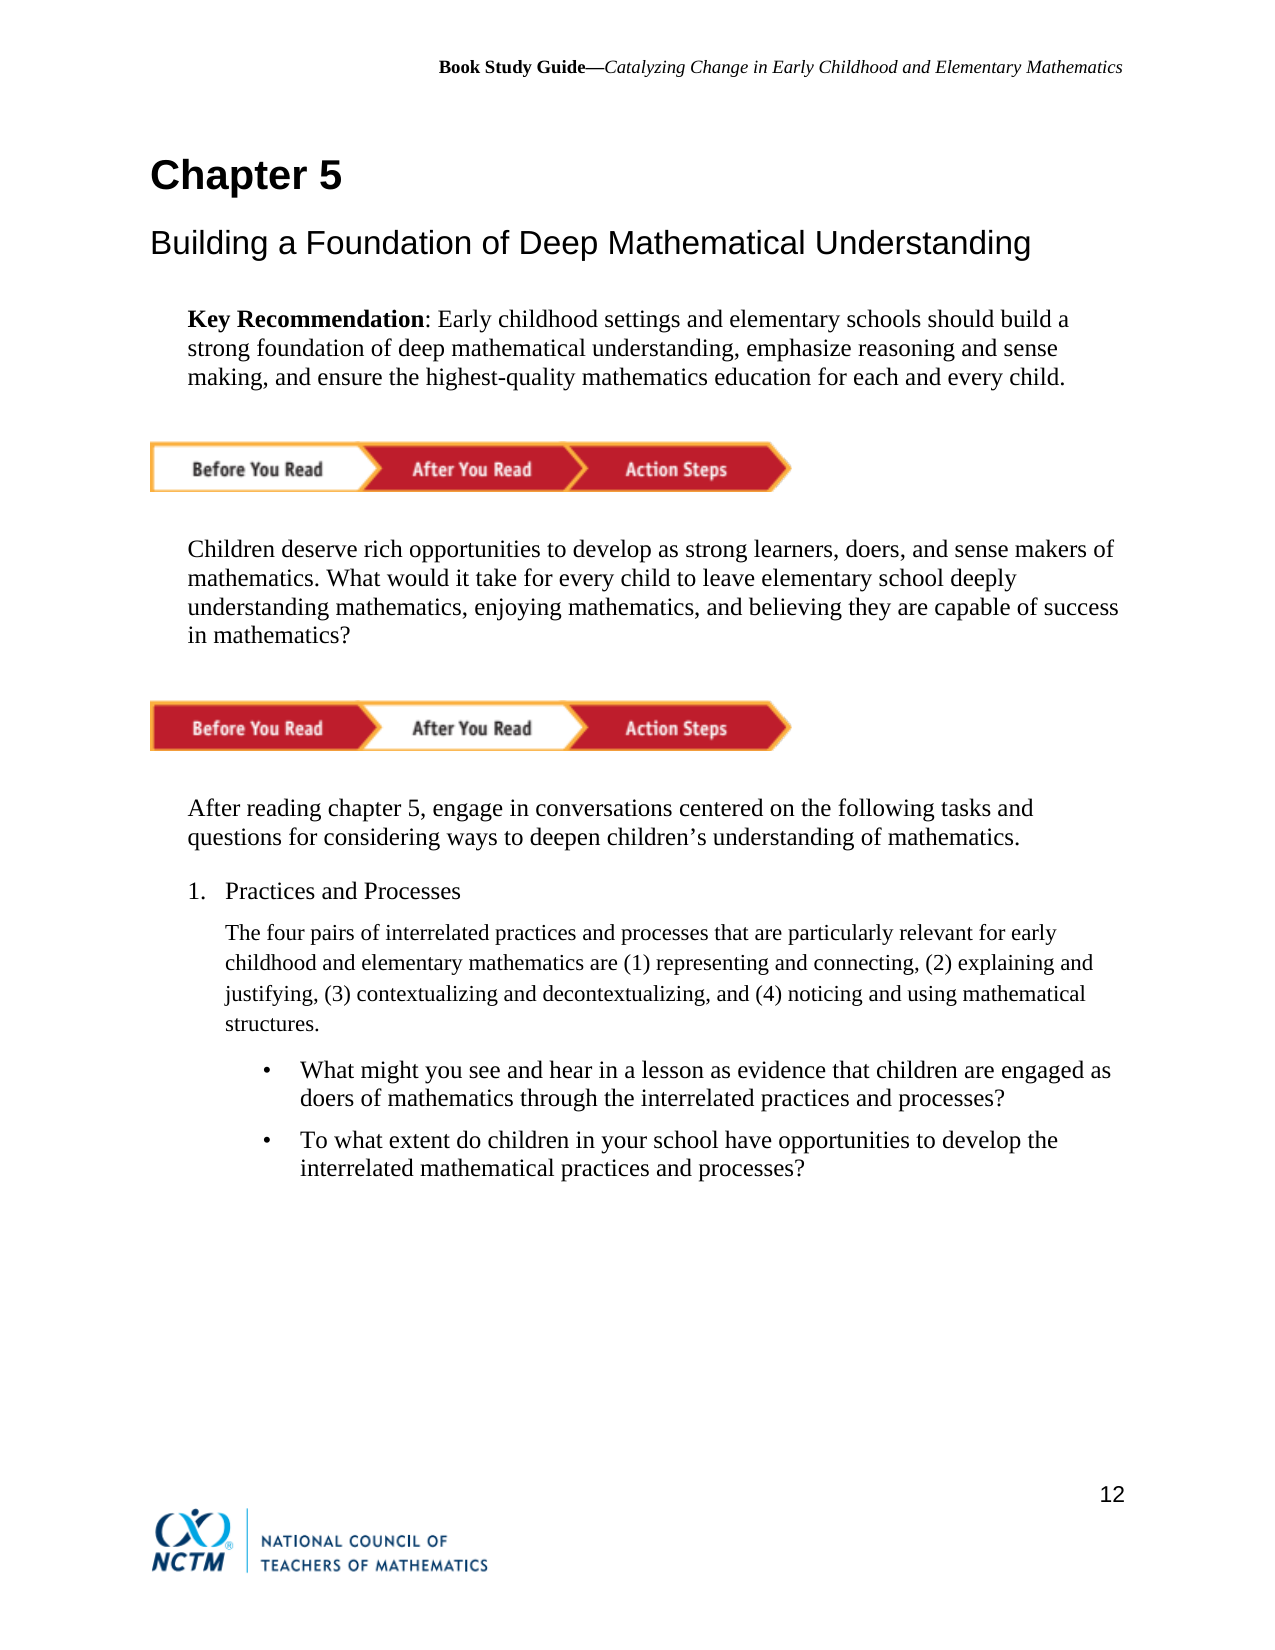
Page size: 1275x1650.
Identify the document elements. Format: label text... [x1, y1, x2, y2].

text The four pairs of interrelated practices and processes that are particularly relevant for early childhood and elementary mathematics are (1) representing and connecting, (2) explaining and justifying, (3) contextualizing and decontextualizing, and (4) noticing and using mathematical structures. [185, 917, 1127, 1038]
text • To what extent do children in your school have opportunities to develop the interrelated mathematical practices and processes? [262, 1125, 1125, 1182]
text After reading chapter 5, engage in conversations centered on the following tasks and questions for considering ways to deepen children’s understanding of mathematics. [187, 793, 1125, 851]
text Children deserve rich opportunities to develop as strong learners, doers, and sense makers of mathematics. What would it take for every child to leave elementary school deeply understanding mathematics, enjoying mathematics, and believing they are capable of success in mathematics? [187, 534, 1125, 649]
text Key Recommendation: Early childhood settings and elementary schools should build a strong foundation of deep mathematical understanding, emphasize reasoning and sense making, and ensure the highest-quality mathematics education for each and every child. [150, 304, 1125, 390]
subtitle Building a Foundation of Deep Mathematical Understanding [150, 223, 1125, 261]
text 1. Practices and Processes [187, 876, 1125, 905]
text • What might you see and hear in a lesson as evidence that children are engaged as doers of mathematics through the interrelated practices and processes? [262, 1055, 1125, 1112]
subtitle Chapter 5 [150, 150, 1125, 198]
